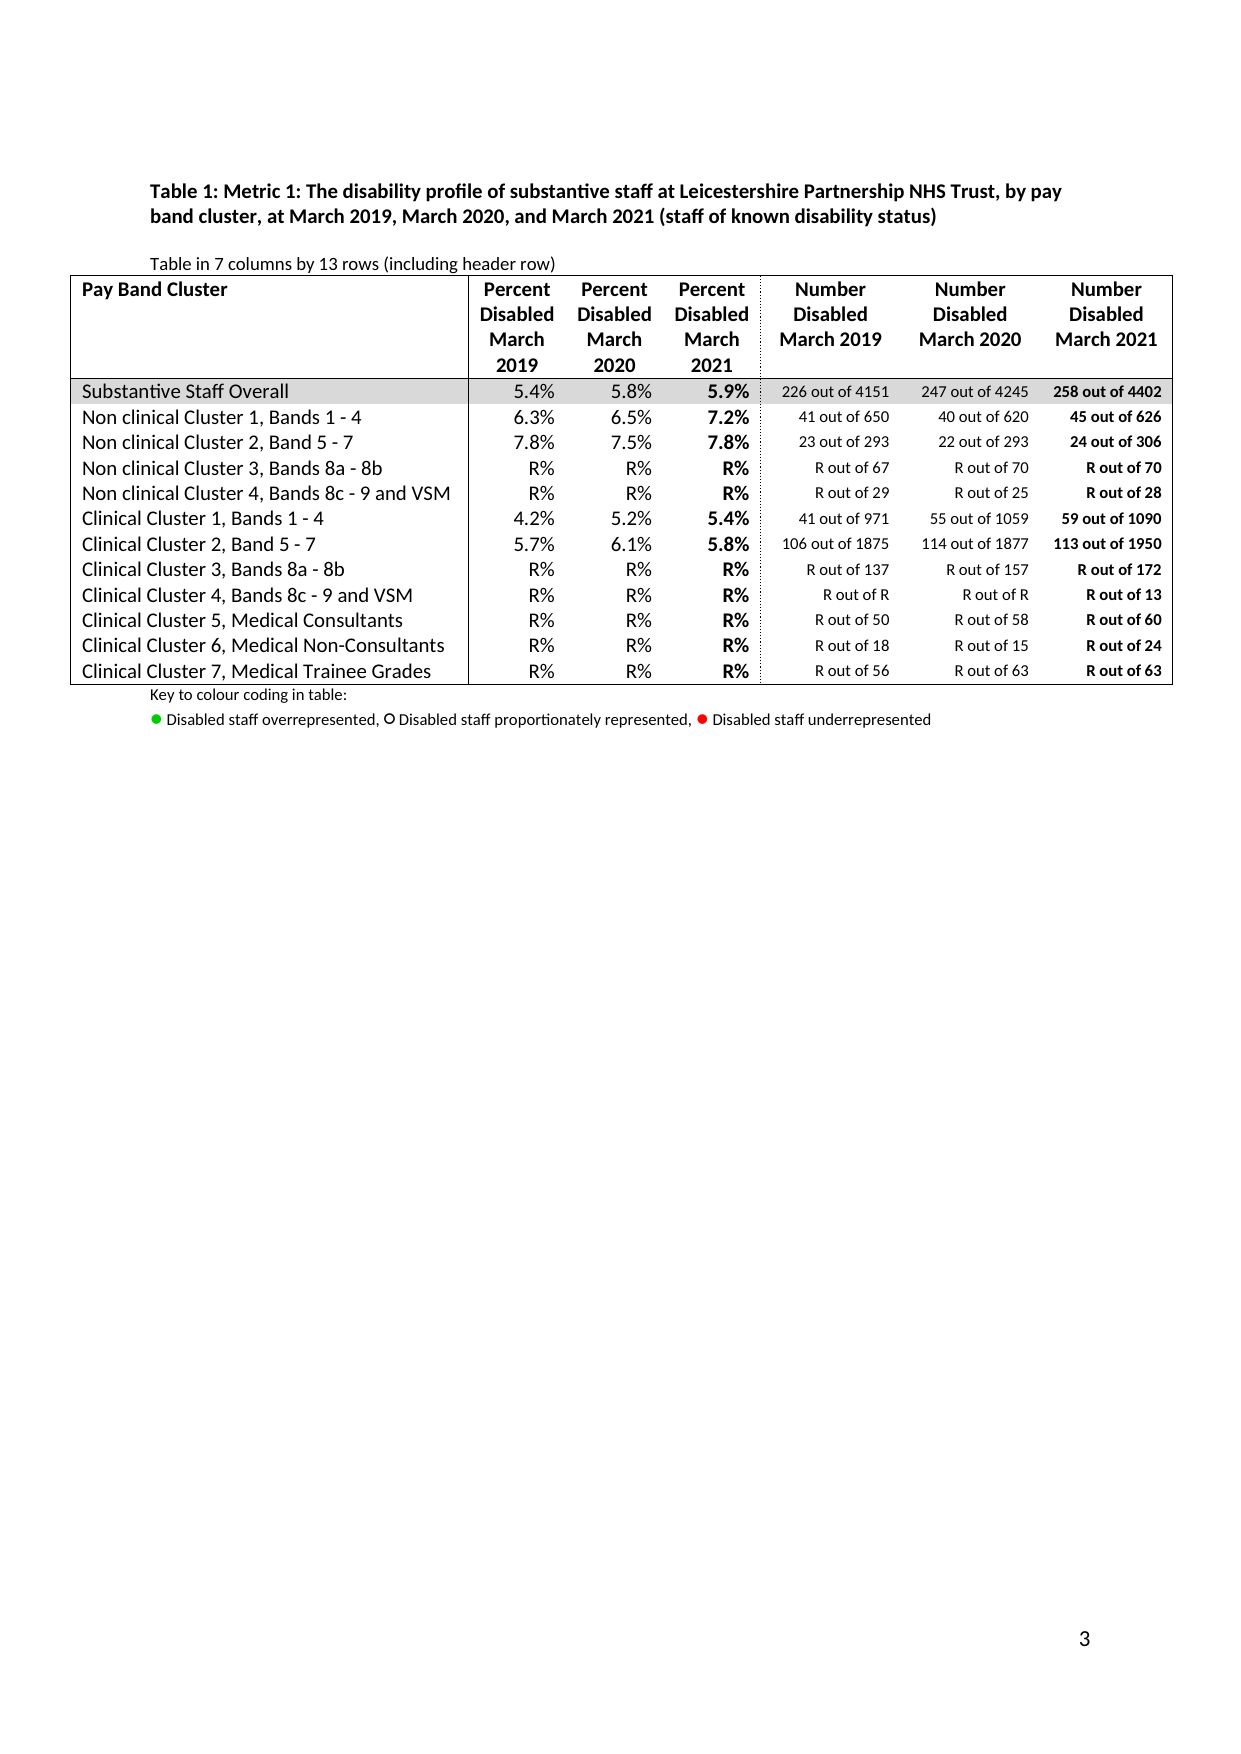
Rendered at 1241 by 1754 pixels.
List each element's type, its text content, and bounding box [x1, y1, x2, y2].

table_cell 114 out of 1877 [900, 531, 1040, 556]
table_cell Clinical Cluster 1, Bands 1 - 4 [71, 506, 468, 531]
table_cell Non clinical Cluster 4, Bands 8c - 9 and VSM [71, 480, 468, 506]
table_cell 41 out of 971 [760, 506, 900, 531]
table_cell Non clinical Cluster 3, Bands 8a - 8b [71, 455, 468, 480]
text Key to colour coding in table: [150, 685, 1090, 705]
table_cell 226 out of 4151 [760, 379, 900, 404]
table_cell R% [469, 582, 566, 607]
table_cell R% [469, 455, 566, 480]
table_cell 5.8% [566, 379, 663, 404]
table_cell R% [663, 455, 760, 480]
table_cell R out of 137 [760, 556, 900, 582]
table_cell 247 out of 4245 [900, 379, 1040, 404]
table_cell 5.9% [663, 379, 760, 404]
table_cell 7.8% [469, 429, 566, 455]
table_cell Clinical Cluster 6, Medical Non-Consultants [71, 633, 468, 658]
table_cell R out of 29 [760, 480, 900, 506]
table_cell R out of 56 [760, 658, 900, 683]
table_cell R out of 157 [900, 556, 1040, 582]
table_cell 7.8% [663, 429, 760, 455]
text ● Disabled staff overrepresented, ○ Disabled staff proportionately represented, ● Disabled staff underrepresented [150, 705, 1090, 730]
table_cell Clinical Cluster 4, Bands 8c - 9 and VSM [71, 582, 468, 607]
table_cell Clinical Cluster 5, Medical Consultants [71, 607, 468, 633]
table_cell 6.1% [566, 531, 663, 556]
table_cell R out of 24 [1040, 633, 1172, 658]
table_cell R% [469, 480, 566, 506]
table_cell R out of 63 [900, 658, 1040, 683]
table_cell 22 out of 293 [900, 429, 1040, 455]
table_cell 55 out of 1059 [900, 506, 1040, 531]
table_cell R out of 60 [1040, 607, 1172, 633]
table_cell R out of 25 [900, 480, 1040, 506]
table_cell R out of 67 [760, 455, 900, 480]
table_cell R% [566, 633, 663, 658]
table_header Percent Disabled March 2020 [566, 276, 663, 377]
table_header Percent Disabled March 2019 [469, 276, 566, 377]
table_cell R% [663, 582, 760, 607]
table_cell R% [566, 556, 663, 582]
table_cell 106 out of 1875 [760, 531, 900, 556]
table_cell Clinical Cluster 2, Band 5 - 7 [71, 531, 468, 556]
table_cell R out of 18 [760, 633, 900, 658]
table_cell 7.2% [663, 404, 760, 429]
table_cell 59 out of 1090 [1040, 506, 1172, 531]
table_cell R% [663, 556, 760, 582]
table_cell R% [566, 658, 663, 683]
table_cell R out of 63 [1040, 658, 1172, 683]
table_cell R% [663, 633, 760, 658]
table_cell R out of 172 [1040, 556, 1172, 582]
table_cell R out of R [760, 582, 900, 607]
table_cell Non clinical Cluster 2, Band 5 - 7 [71, 429, 468, 455]
table_cell 258 out of 4402 [1040, 379, 1172, 404]
table_cell R% [469, 658, 566, 683]
table_cell 5.4% [663, 506, 760, 531]
table_cell 6.3% [469, 404, 566, 429]
table_cell 4.2% [469, 506, 566, 531]
table_cell R out of 13 [1040, 582, 1172, 607]
table_cell 5.4% [469, 379, 566, 404]
table_cell 5.7% [469, 531, 566, 556]
table_cell R% [663, 480, 760, 506]
table_header Pay Band Cluster [71, 276, 468, 377]
table_cell Substantive Staff Overall [71, 379, 468, 404]
table_cell R out of 15 [900, 633, 1040, 658]
table_cell Non clinical Cluster 1, Bands 1 - 4 [71, 404, 468, 429]
table_cell Clinical Cluster 7, Medical Trainee Grades [71, 658, 468, 683]
table_cell R% [663, 607, 760, 633]
table_cell R out of 28 [1040, 480, 1172, 506]
table_cell R out of 70 [1040, 455, 1172, 480]
table_cell 113 out of 1950 [1040, 531, 1172, 556]
table_cell 41 out of 650 [760, 404, 900, 429]
table_cell 24 out of 306 [1040, 429, 1172, 455]
table_cell 5.2% [566, 506, 663, 531]
table_cell R% [469, 607, 566, 633]
table_header Number Disabled March 2021 [1040, 276, 1172, 377]
table_cell 45 out of 626 [1040, 404, 1172, 429]
table_cell R% [663, 658, 760, 683]
table_cell R out of 70 [900, 455, 1040, 480]
table_cell R% [469, 556, 566, 582]
table_cell 23 out of 293 [760, 429, 900, 455]
table_cell R% [566, 607, 663, 633]
table_cell R% [469, 633, 566, 658]
table_cell 40 out of 620 [900, 404, 1040, 429]
table_header Number Disabled March 2019 [760, 276, 900, 377]
table_cell R out of 58 [900, 607, 1040, 633]
table_cell R out of R [900, 582, 1040, 607]
table_cell 6.5% [566, 404, 663, 429]
table_cell Clinical Cluster 3, Bands 8a - 8b [71, 556, 468, 582]
table_cell R% [566, 480, 663, 506]
table_cell 5.8% [663, 531, 760, 556]
table_cell R% [566, 582, 663, 607]
table_header Percent Disabled March 2021 [663, 276, 760, 377]
table_header Number Disabled March 2020 [900, 276, 1040, 377]
table_cell R out of 50 [760, 607, 900, 633]
text Table in 7 columns by 13 rows (including header row) [150, 252, 1090, 275]
table_cell 7.5% [566, 429, 663, 455]
table_cell R% [566, 455, 663, 480]
